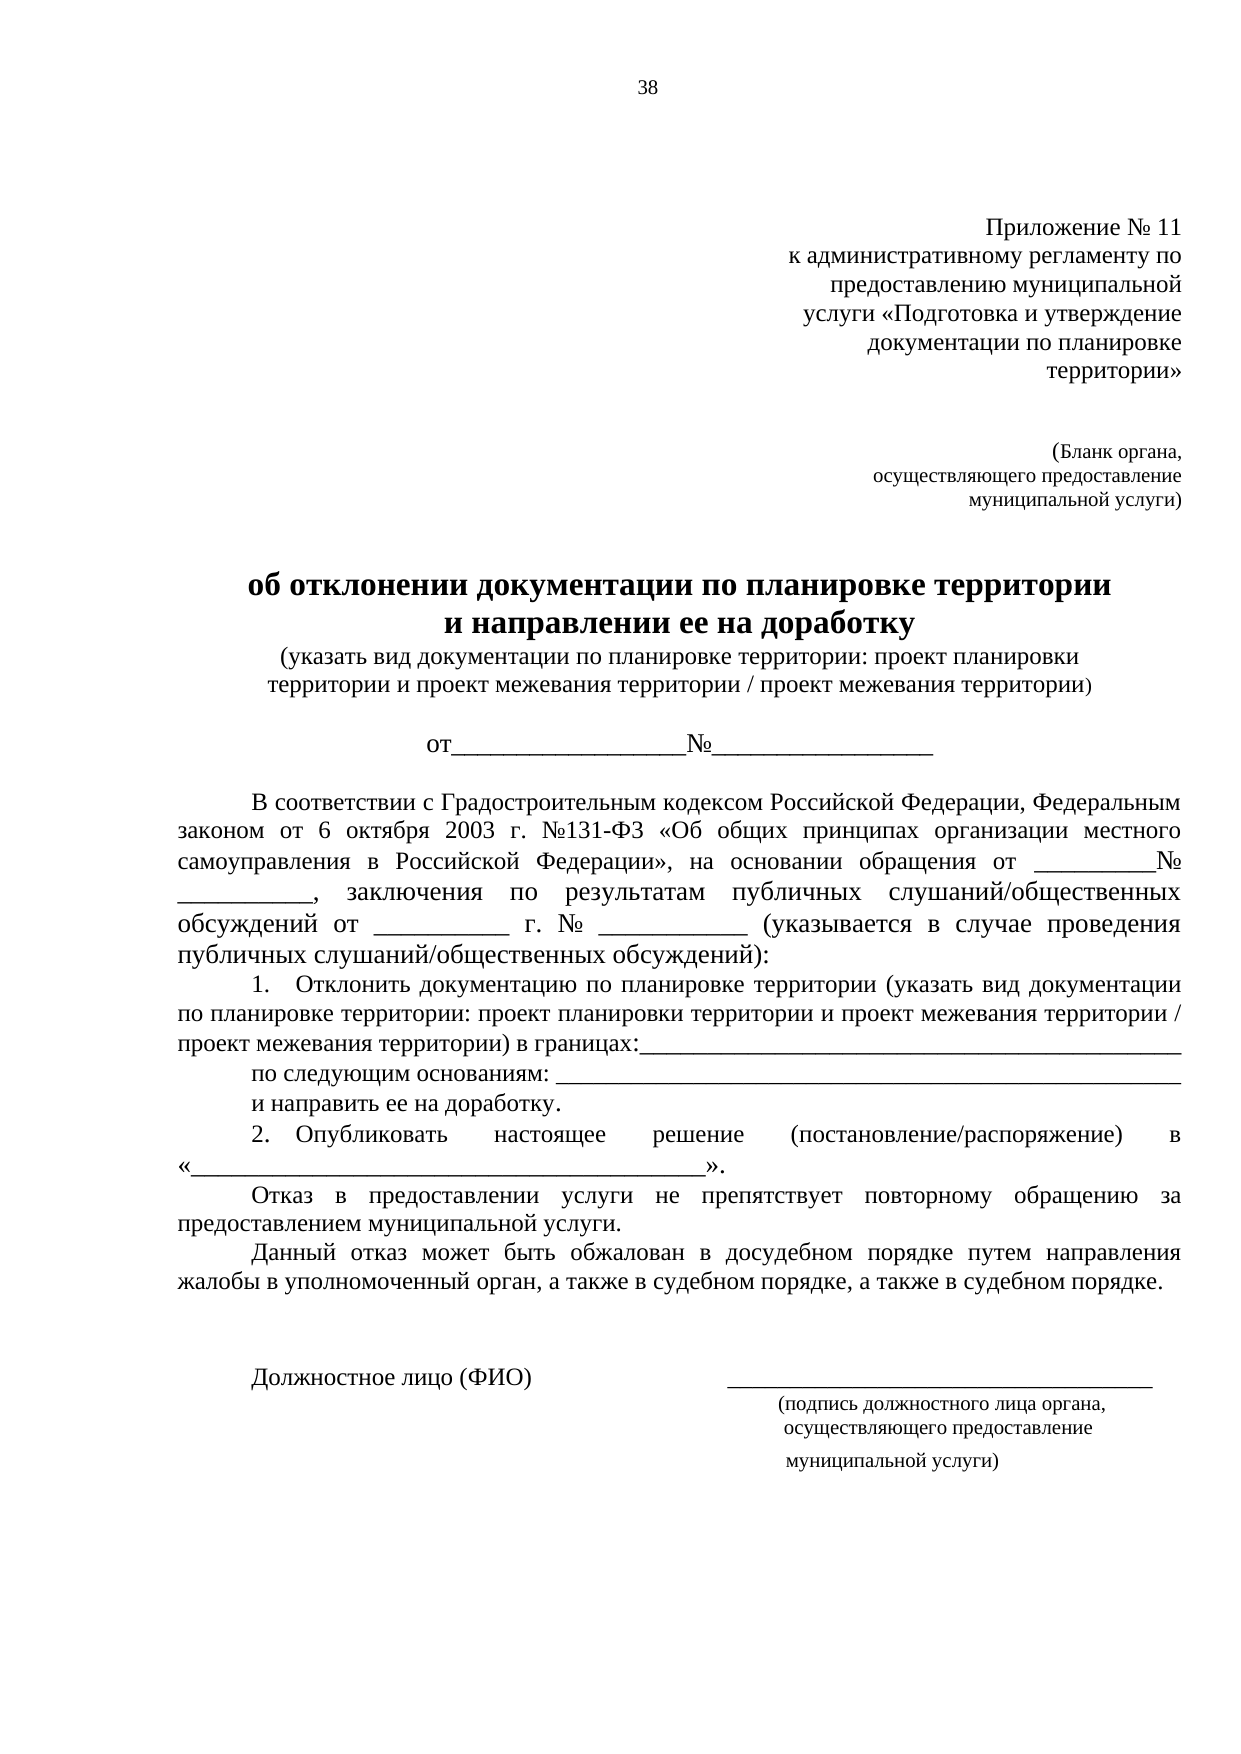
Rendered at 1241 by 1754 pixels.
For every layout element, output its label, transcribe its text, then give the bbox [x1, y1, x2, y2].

text (указать вид документации по планировке территории: проект планировки [177, 641, 1182, 669]
text В соответствии с Градостроительным кодексом Российской Федерации, Федеральным законом от 6 октября 2003 г. №131-Ф3 «Об общих принципах организации местного самоуправления в Российской Федерации», на основании обращения от _________№ __________, заключения по результатам публичных слушаний/общественных обсуждений от __________ г. № ___________ (указывается в случае проведения публичных слушаний/общественных обсуждений): [177, 787, 1182, 969]
text муниципальной услуги) [177, 1439, 1182, 1475]
text 1. Отклонить документацию по планировке территории (указать вид документации по планировке территории: проект планировки территории и проект межевания территории / проект межевания территории) в границах:________________________________________ [177, 969, 1182, 1058]
text Отказ в предоставлении услуги не препятствует повторному обращению за предоставлением муниципальной услуги. [177, 1180, 1182, 1237]
text и направлении ее на доработку [177, 602, 1182, 641]
text по следующим основаниям: __________________________________________________ [177, 1058, 1182, 1086]
text Данный отказ может быть обжалован в досудебном порядке путем направления жалобы в уполномоченный орган, а также в судебном порядке, а также в судебном порядке. [177, 1237, 1182, 1295]
text (подпись должностного лица органа, [177, 1391, 1182, 1415]
text от № [177, 727, 1182, 758]
text (Бланк органа, [620, 437, 1182, 463]
text Приложение № 11 [767, 212, 1182, 240]
text об отклонении документации по планировке территории [177, 564, 1182, 602]
text осуществляющего предоставление [177, 463, 1182, 487]
text 2. Опубликовать настоящее решение (постановление/распоряжение) в «______________________________________». [177, 1117, 1182, 1180]
text к административному регламенту по предоставлению муниципальной услуги «Подготовка и утверждение документации по планировке территории» [767, 240, 1182, 384]
text муниципальной услуги) [693, 487, 1182, 511]
text Должностное лицо (ФИО) __________________________________ [177, 1362, 1182, 1391]
text осуществляющего предоставление [768, 1415, 1182, 1439]
text территории и проект межевания территории / проект межевания территории) [177, 669, 1182, 698]
text и направить ее на доработку. [177, 1086, 1182, 1117]
